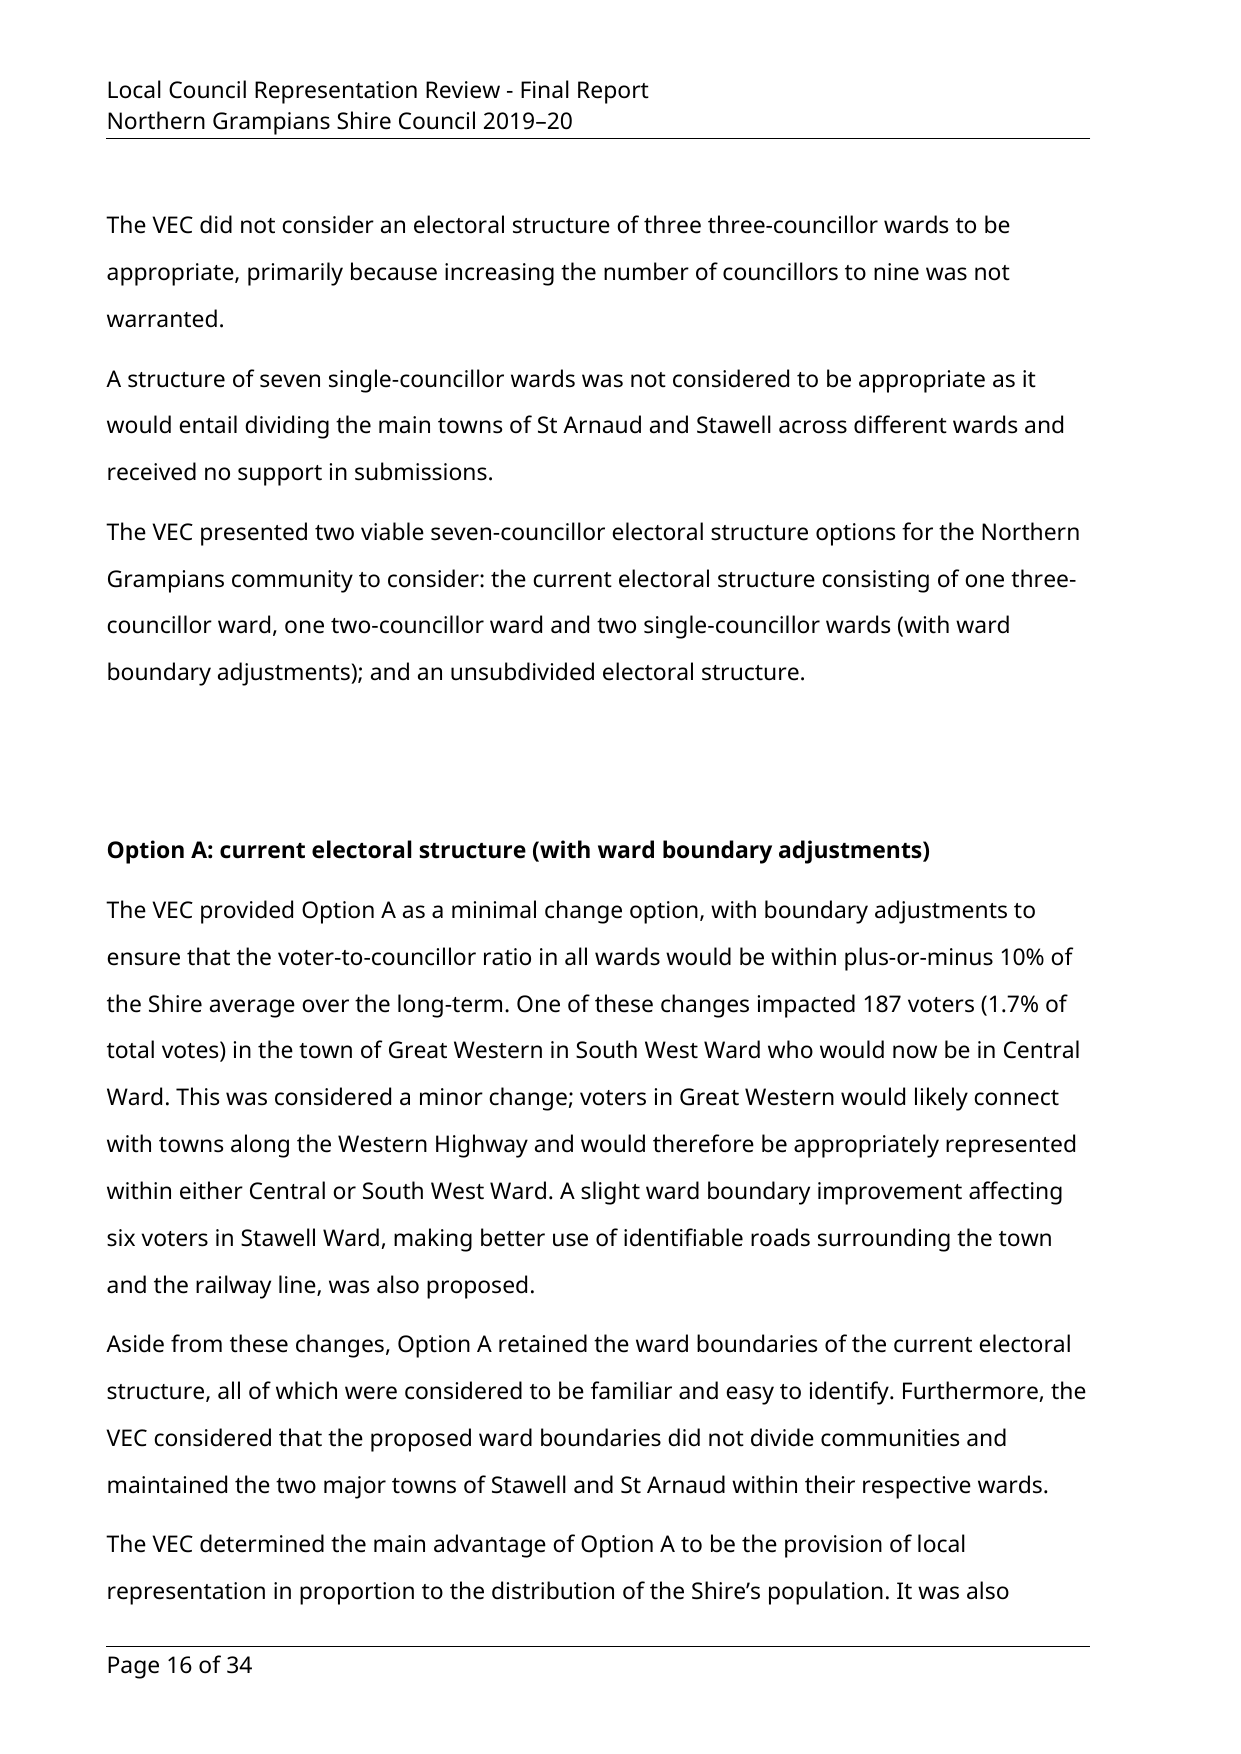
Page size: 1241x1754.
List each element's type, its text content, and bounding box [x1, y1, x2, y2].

text The VEC presented two viable seven-councillor electoral structure options for the Northern Grampians community to consider: the current electoral structure consisting of one three-councillor ward, one two-councillor ward and two single-councillor wards (with ward boundary adjustments); and an unsubdivided electoral structure. [106, 516, 1090, 687]
text Option A: current electoral structure (with ward boundary adjustments) [106, 834, 1090, 866]
text A structure of seven single-councillor wards was not considered to be appropriate as it would entail dividing the main towns of St Arnaud and Stawell across different wards and received no support in submissions. [106, 362, 1090, 487]
text Aside from these changes, Option A retained the ward boundaries of the current electoral structure, all of which were considered to be familiar and easy to identify. Furthermore, the VEC considered that the proposed ward boundaries did not divide communities and maintained the two major towns of Stawell and St Arnaud within their respective wards. [106, 1328, 1090, 1500]
text The VEC did not consider an electoral structure of three three-councillor wards to be appropriate, primarily because increasing the number of councillors to nine was not warranted. [106, 209, 1090, 334]
text The VEC provided Option A as a minimal change option, with boundary adjustments to ensure that the voter-to-councillor ratio in all wards would be within plus-or-minus 10% of the Shire average over the long-term. One of these changes impacted 187 voters (1.7% of total votes) in the town of Great Western in South West Ward who would now be in Central Ward. This was considered a minor change; voters in Great Western would likely connect with towns along the Western Highway and would therefore be appropriately represented within either Central or South West Ward. A slight ward boundary improvement affecting six voters in Stawell Ward, making better use of identifiable roads surrounding the town and the railway line, was also proposed. [106, 894, 1090, 1300]
